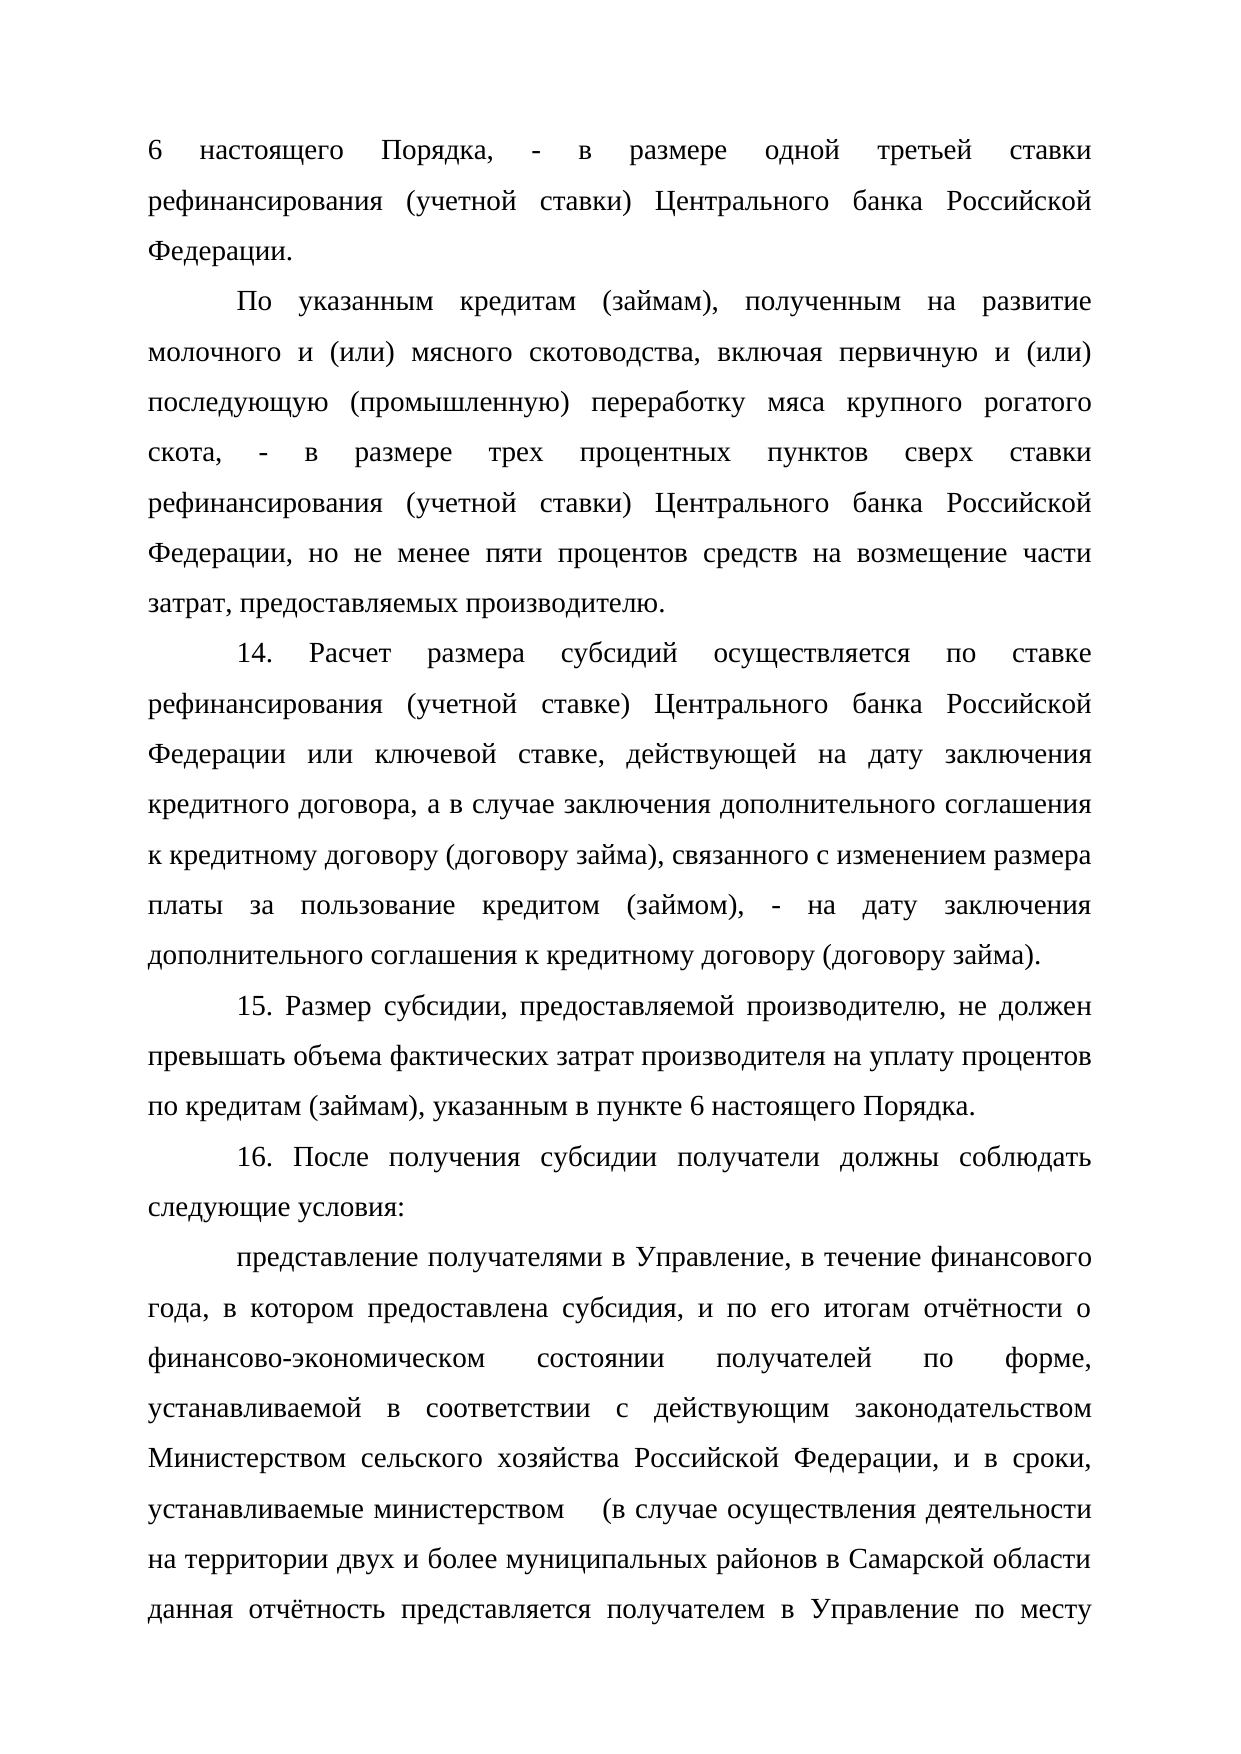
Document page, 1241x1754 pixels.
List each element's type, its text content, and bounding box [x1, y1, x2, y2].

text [148, 132, 1092, 267]
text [148, 1239, 1092, 1625]
text 16. После получения субсидии получатели должны соблюдать следующие условия: [148, 1139, 1092, 1223]
text По указанным кредитам (займам), полученным на развитие молочного и (или) мясного скотоводства, включая первичную и (или) последующую (промышленную) переработку мяса крупного рогатого скота, - в размере трех процентных пунктов сверх ставки рефинансирования (учетной ставки) Центрального банка Российской Федерации, но не менее пяти процентов средств на возмещение части затрат, предоставляемых производителю. [148, 283, 1092, 619]
text 14. Расчет размера субсидий осуществляется по ставке рефинансирования (учетной ставке) Центрального банка Российской Федерации или ключевой ставке, действующей на дату заключения кредитного договора, а в случае заключения дополнительного соглашения к кредитному договору (договору займа), связанного с изменением размера платы за пользование кредитом (займом), - на дату заключения дополнительного соглашения к кредитному договору (договору займа). [148, 636, 1092, 971]
text 15. Размер субсидии, предоставляемой производителю, не должен превышать объема фактических затрат производителя на уплату процентов по кредитам (займам), указанным в пункте 6 настоящего Порядка. [148, 988, 1092, 1122]
